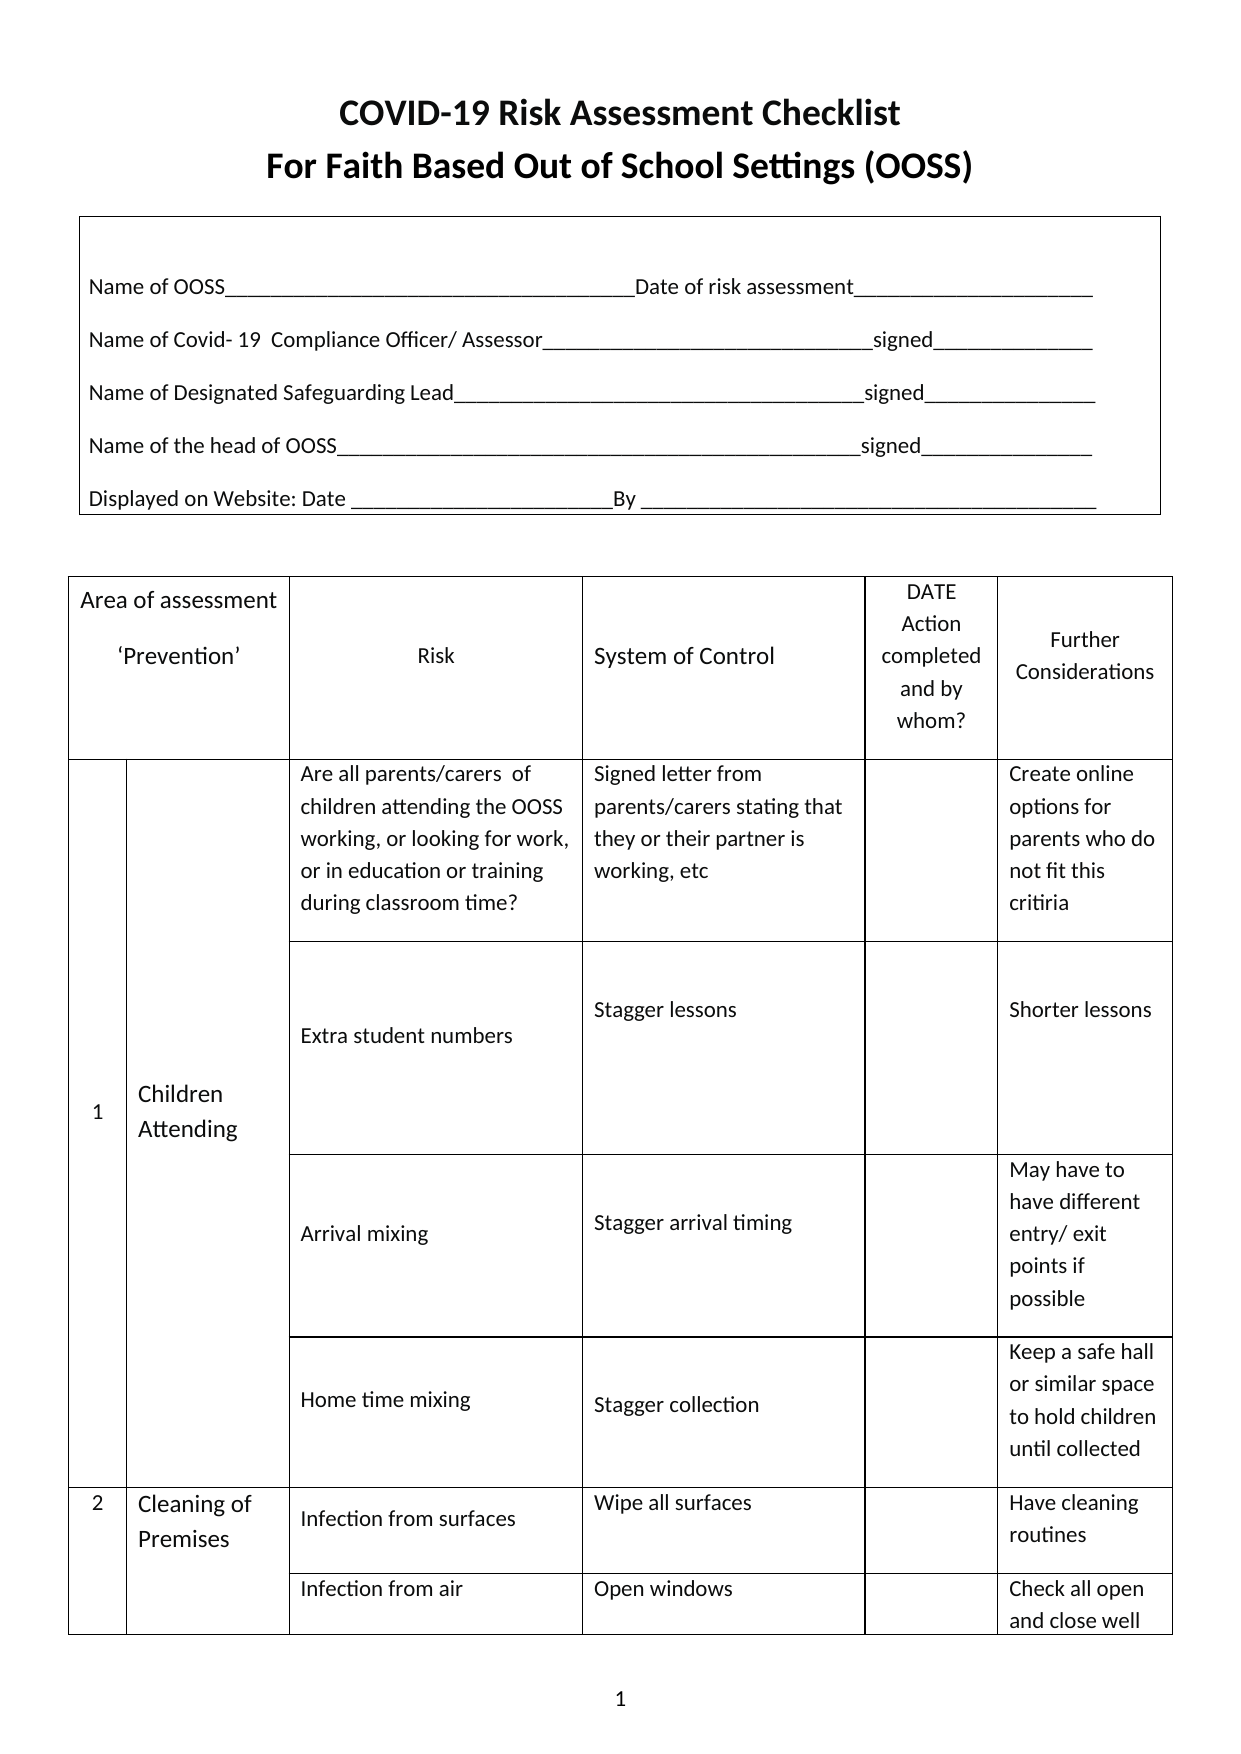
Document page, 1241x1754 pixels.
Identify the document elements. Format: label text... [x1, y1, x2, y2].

table_cell Are all parents/carers of children attending the OOSS working, or looking for work, or in education or training during classroom time? [290, 760, 582, 941]
table_cell Have cleaning routines [998, 1488, 1172, 1573]
table_header DATE Action completed and by whom? [866, 577, 997, 758]
text COVID-19 Risk Assessment Checklist [89, 89, 1152, 134]
text Name of Designated Safeguarding Lead____________________________________signed_______________ [80, 375, 1160, 406]
table_cell Shorter lessons [998, 942, 1172, 1154]
table_header System of Control [583, 577, 864, 758]
text Displayed on Website: Date _______________________By ________________________________________ [80, 481, 1160, 514]
table_cell Children Attending [127, 760, 289, 1487]
table_cell Stagger lessons [583, 942, 864, 1154]
table_cell Extra student numbers [290, 942, 582, 1154]
table_cell Wipe all surfaces [583, 1488, 864, 1573]
text For Faith Based Out of School Settings (OOSS) [89, 142, 1152, 188]
table_cell Create online options for parents who do not fit this critiria [998, 760, 1172, 941]
table_cell Keep a safe hall or similar space to hold children until collected [998, 1338, 1172, 1487]
table_cell Cleaning of Premises [127, 1488, 289, 1634]
text Name of Covid- 19 Compliance Officer/ Assessor_____________________________signed______________ [80, 322, 1160, 353]
table_cell Stagger arrival timing [583, 1155, 864, 1336]
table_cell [998, 1574, 1172, 1634]
table_cell [866, 1155, 997, 1336]
table_cell Infection from air [290, 1574, 582, 1634]
table_header Risk [290, 577, 582, 758]
table_header Further Considerations [998, 577, 1172, 758]
table_cell 1 [69, 760, 126, 1487]
table_cell [866, 1338, 997, 1487]
table_cell Home time mixing [290, 1338, 582, 1487]
text Name of the head of OOSS______________________________________________signed_______________ [80, 428, 1160, 459]
text Name of OOSS____________________________________Date of risk assessment_____________________ [80, 269, 1160, 300]
table_cell [866, 942, 997, 1154]
table_cell Stagger collection [583, 1338, 864, 1487]
table_cell 2 [69, 1488, 126, 1634]
table_cell Signed letter from parents/carers stating that they or their partner is working, etc [583, 760, 864, 941]
table_header Area of assessment ‘Prevention’ [69, 577, 289, 758]
table_cell [866, 1488, 997, 1573]
table_cell Open windows [583, 1574, 864, 1634]
table_cell Arrival mixing [290, 1155, 582, 1336]
table_cell May have to have different entry/ exit points if possible [998, 1155, 1172, 1336]
table_cell [866, 1574, 997, 1634]
table_cell Infection from surfaces [290, 1488, 582, 1573]
table_cell [866, 760, 997, 941]
